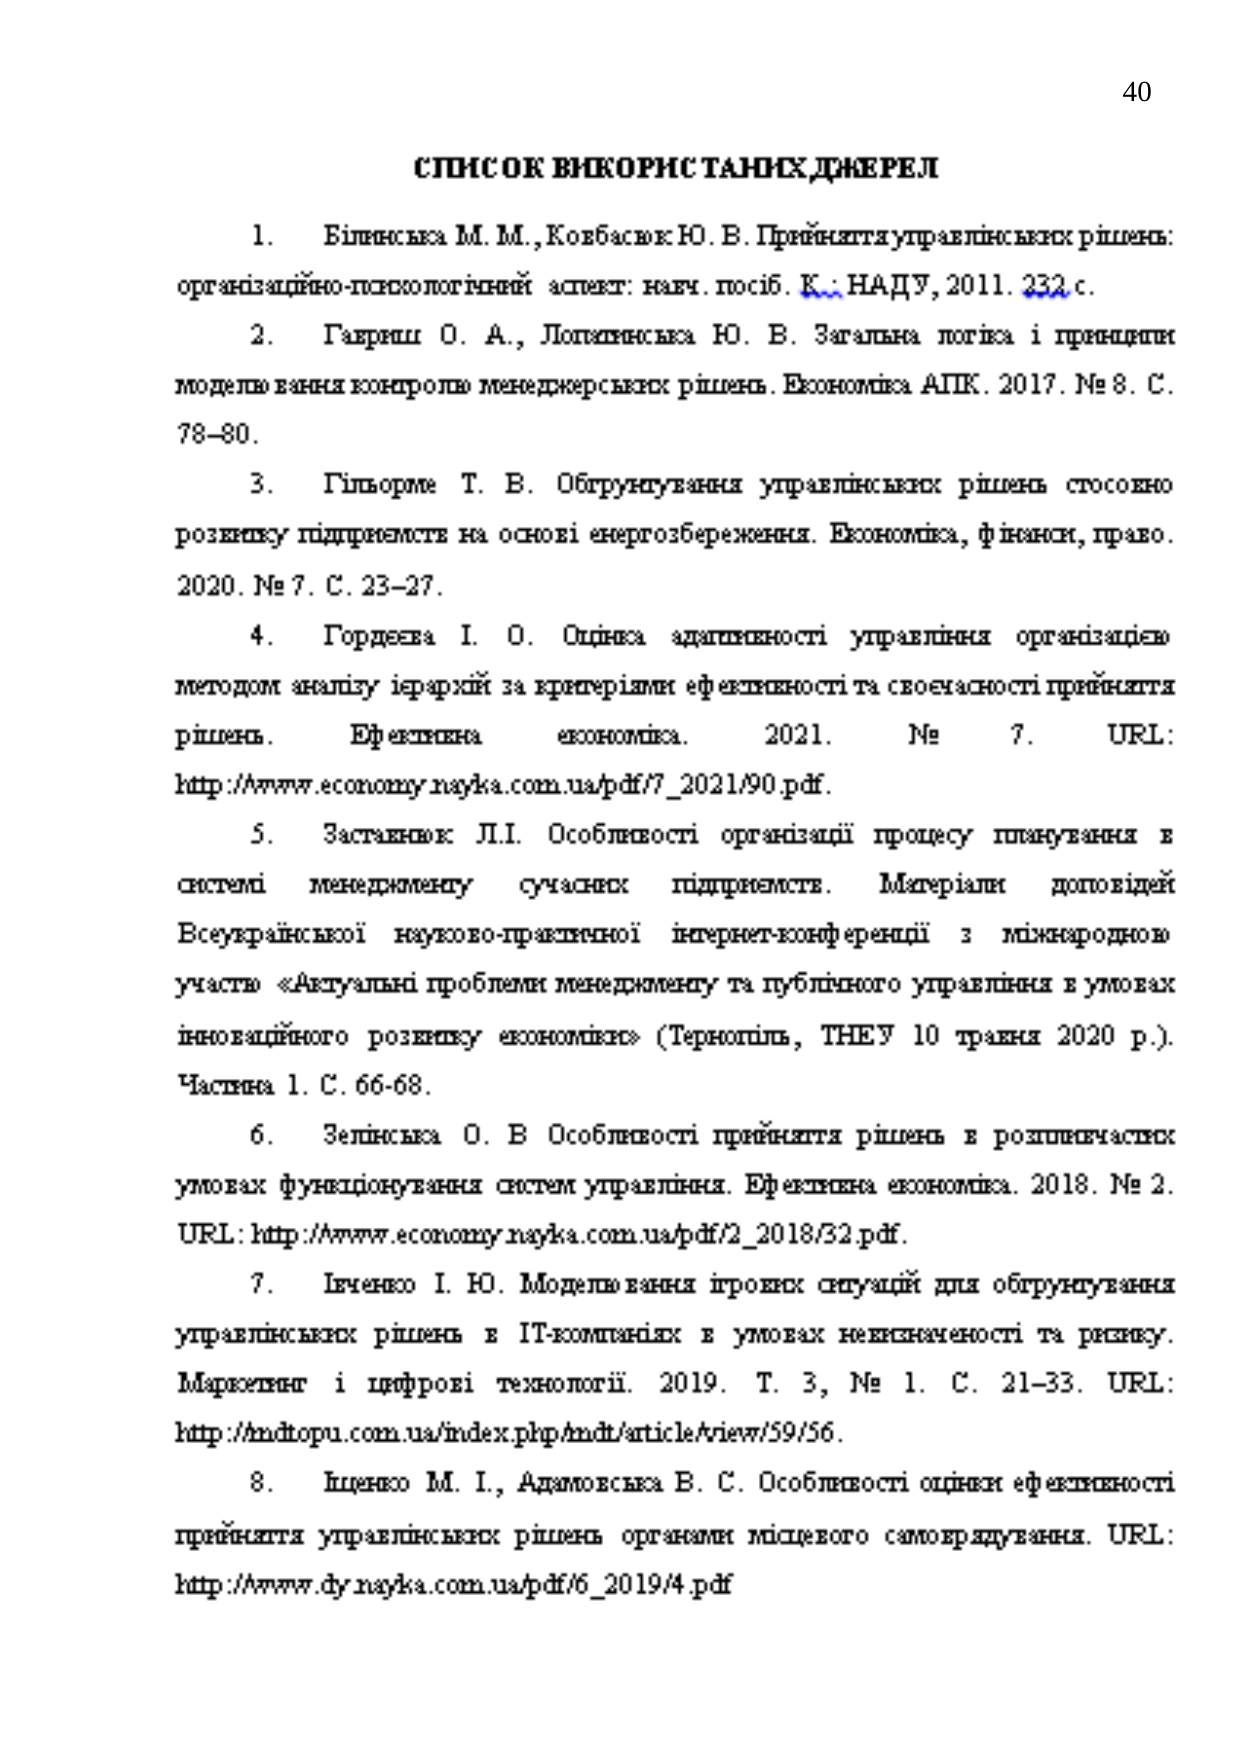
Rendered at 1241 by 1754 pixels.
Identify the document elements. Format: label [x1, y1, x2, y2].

picture [147, 135, 1214, 1624]
